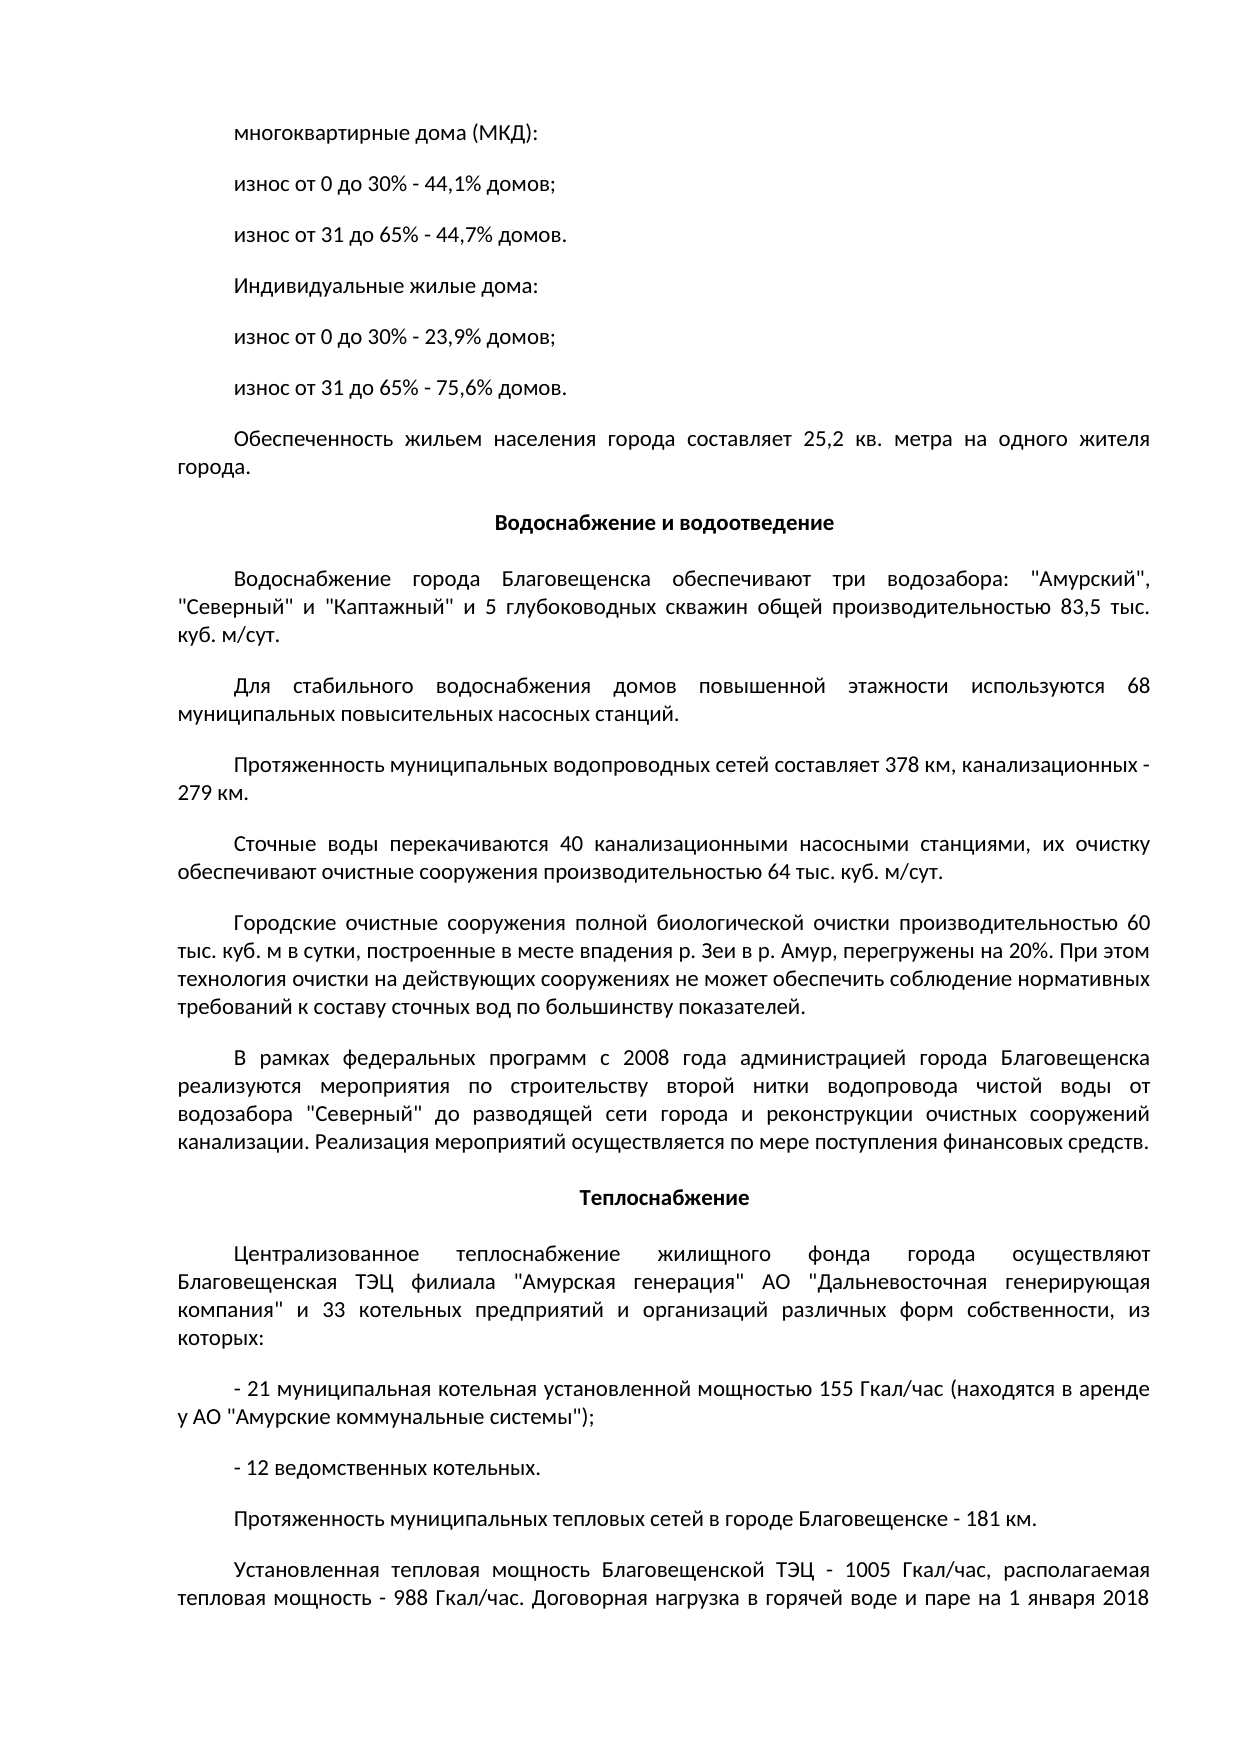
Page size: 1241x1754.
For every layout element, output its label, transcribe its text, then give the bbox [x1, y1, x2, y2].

text Протяженность муниципальных водопроводных сетей составляет 378 км, канализационных - 279 км. [177, 750, 1152, 806]
title Теплоснабжение [177, 1183, 1152, 1211]
text Протяженность муниципальных тепловых сетей в городе Благовещенске - 181 км. [177, 1504, 1152, 1532]
text Водоснабжение города Благовещенска обеспечивают три водозабора: "Амурский", "Северный" и "Каптажный" и 5 глубоководных скважин общей производительностью 83,5 тыс. куб. м/сут. [177, 564, 1152, 648]
text Сточные воды перекачиваются 40 канализационными насосными станциями, их очистку обеспечивают очистные сооружения производительностью 64 тыс. куб. м/сут. [177, 829, 1152, 885]
text Для стабильного водоснабжения домов повышенной этажности используются 68 муниципальных повысительных насосных станций. [177, 671, 1152, 727]
text износ от 0 до 30% - 44,1% домов; [177, 169, 1152, 197]
text - 12 ведомственных котельных. [177, 1453, 1152, 1481]
text Индивидуальные жилые дома: [177, 271, 1152, 299]
text Городские очистные сооружения полной биологической очистки производительностью 60 тыс. куб. м в сутки, построенные в месте впадения р. Зеи в р. Амур, перегружены на 20%. При этом технология очистки на действующих сооружениях не может обеспечить соблюдение нормативных требований к составу сточных вод по большинству показателей. [177, 908, 1152, 1020]
text многоквартирные дома (МКД): [177, 118, 1152, 146]
text - 21 муниципальная котельная установленной мощностью 155 Гкал/час (находятся в аренде у АО "Амурские коммунальные системы"); [177, 1374, 1152, 1430]
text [177, 1555, 1152, 1611]
text износ от 31 до 65% - 44,7% домов. [177, 220, 1152, 248]
text В рамках федеральных программ с 2008 года администрацией города Благовещенска реализуются мероприятия по строительству второй нитки водопровода чистой воды от водозабора "Северный" до разводящей сети города и реконструкции очистных сооружений канализации. Реализация мероприятий осуществляется по мере поступления финансовых средств. [177, 1043, 1152, 1155]
text износ от 0 до 30% - 23,9% домов; [177, 322, 1152, 350]
title Водоснабжение и водоотведение [177, 508, 1152, 536]
text Обеспеченность жильем населения города составляет 25,2 кв. метра на одного жителя города. [177, 424, 1152, 480]
text Централизованное теплоснабжение жилищного фонда города осуществляют Благовещенская ТЭЦ филиала "Амурская генерация" АО "Дальневосточная генерирующая компания" и 33 котельных предприятий и организаций различных форм собственности, из которых: [177, 1239, 1152, 1351]
text износ от 31 до 65% - 75,6% домов. [177, 373, 1152, 401]
